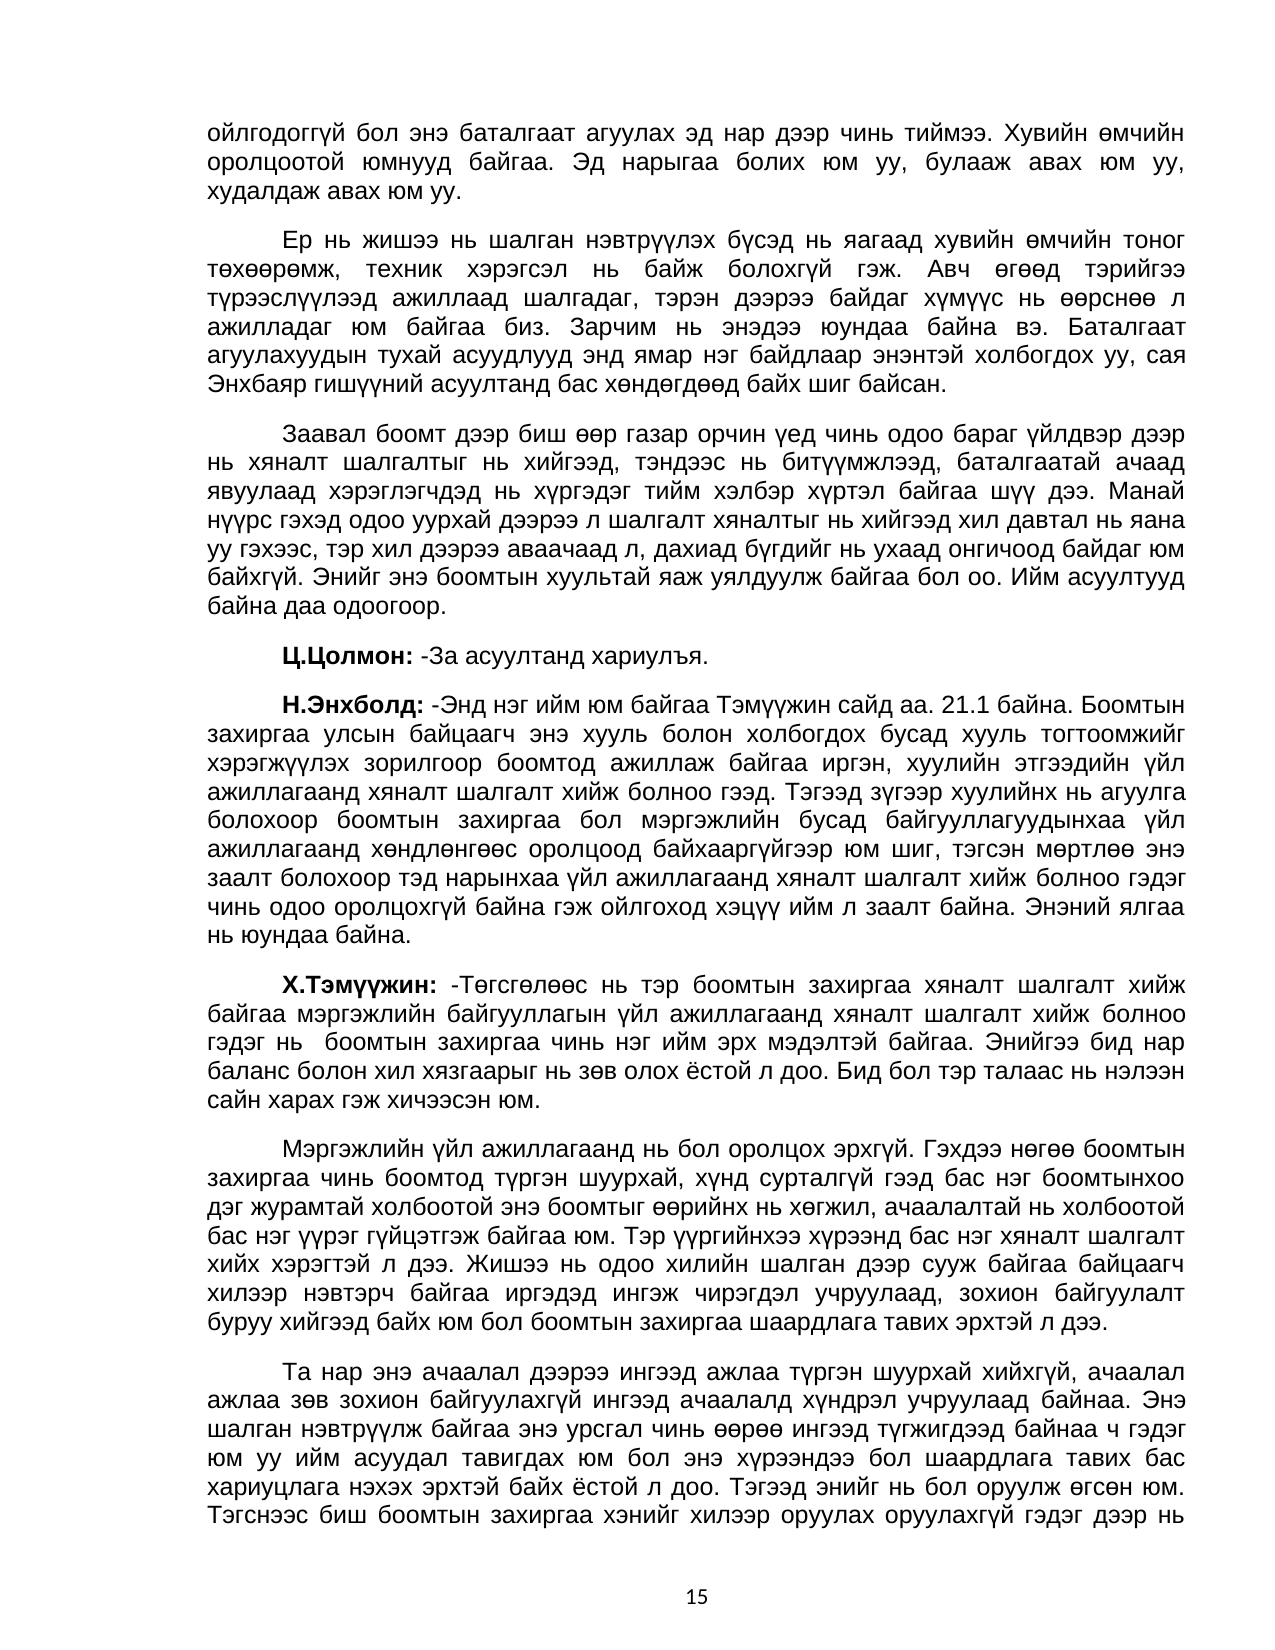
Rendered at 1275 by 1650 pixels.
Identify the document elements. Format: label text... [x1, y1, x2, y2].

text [207, 1356, 1186, 1529]
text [207, 118, 1186, 204]
text Мэргэжлийн үйл ажиллагаанд нь бол оролцох эрхгүй. Гэхдээ нөгөө боомтын захиргаа чинь боомтод түргэн шуурхай, хүнд сурталгүй гээд бас нэг боомтынхоо дэг журамтай холбоотой энэ боомтыг өөрийнх нь хөгжил, ачаалалтай нь холбоотой бас нэг үүрэг гүйцэтгэж байгаа юм. Тэр үүргийнхээ хүрээнд бас нэг хяналт шалгалт хийх хэрэгтэй л дээ. Жишээ нь одоо хилийн шалган дээр сууж байгаа байцаагч хилээр нэвтэрч байгаа иргэдэд ингэж чирэгдэл учруулаад, зохион байгуулалт буруу хийгээд байх юм бол боомтын захиргаа шаардлага тавих эрхтэй л дээ. [207, 1134, 1186, 1336]
text Заавал боомт дээр биш өөр газар орчин үед чинь одоо бараг үйлдвэр дээр нь хяналт шалгалтыг нь хийгээд, тэндээс нь битүүмжлээд, баталгаатай ачаад явуулаад хэрэглэгчдэд нь хүргэдэг тийм хэлбэр хүртэл байгаа шүү дээ. Манай нүүрс гэхэд одоо уурхай дээрээ л шалгалт хяналтыг нь хийгээд хил давтал нь яана уу гэхээс, тэр хил дээрээ аваачаад л, дахиад бүгдийг нь ухаад онгичоод байдаг юм байхгүй. Энийг энэ боомтын хуультай яаж уялдуулж байгаа бол оо. Ийм асуултууд байна даа одоогоор. [207, 418, 1186, 620]
text Ц.Цолмон: -За асуултанд хариулъя. [207, 641, 1186, 669]
text Н.Энхболд: -Энд нэг ийм юм байгаа Тэмүүжин сайд аа. 21.1 байна. Боомтын захиргаа улсын байцаагч энэ хууль болон холбогдох бусад хууль тогтоомжийг хэрэгжүүлэх зорилгоор боомтод ажиллаж байгаа иргэн, хуулийн этгээдийн үйл ажиллагаанд хяналт шалгалт хийж болноо гээд. Тэгээд зүгээр хуулийнх нь агуулга болохоор боомтын захиргаа бол мэргэжлийн бусад байгууллагуудынхаа үйл ажиллагаанд хөндлөнгөөс оролцоод байхааргүйгээр юм шиг, тэгсэн мөртлөө энэ заалт болохоор тэд нарынхаа үйл ажиллагаанд хяналт шалгалт хийж болноо гэдэг чинь одоо оролцохгүй байна гэж ойлгоход хэцүү ийм л заалт байна. Энэний ялгаа нь юундаа байна. [207, 690, 1186, 949]
text Ер нь жишээ нь шалган нэвтрүүлэх бүсэд нь яагаад хувийн өмчийн тоног төхөөрөмж, техник хэрэгсэл нь байж болохгүй гэж. Авч өгөөд тэрийгээ түрээслүүлээд ажиллаад шалгадаг, тэрэн дээрээ байдаг хүмүүс нь өөрснөө л ажилладаг юм байгаа биз. Зарчим нь энэдээ юундаа байна вэ. Баталгаат агуулахуудын тухай асуудлууд энд ямар нэг байдлаар энэнтэй холбогдох уу, сая Энхбаяр гишүүний асуултанд бас хөндөгдөөд байх шиг байсан. [207, 225, 1186, 398]
text Х.Тэмүүжин: -Төгсгөлөөс нь тэр боомтын захиргаа хяналт шалгалт хийж байгаа мэргэжлийн байгууллагын үйл ажиллагаанд хяналт шалгалт хийж болноо гэдэг нь боомтын захиргаа чинь нэг ийм эрх мэдэлтэй байгаа. Энийгээ бид нар баланс болон хил хязгаарыг нь зөв олох ёстой л доо. Бид бол тэр талаас нь нэлээн сайн харах гэж хичээсэн юм. [207, 970, 1186, 1113]
